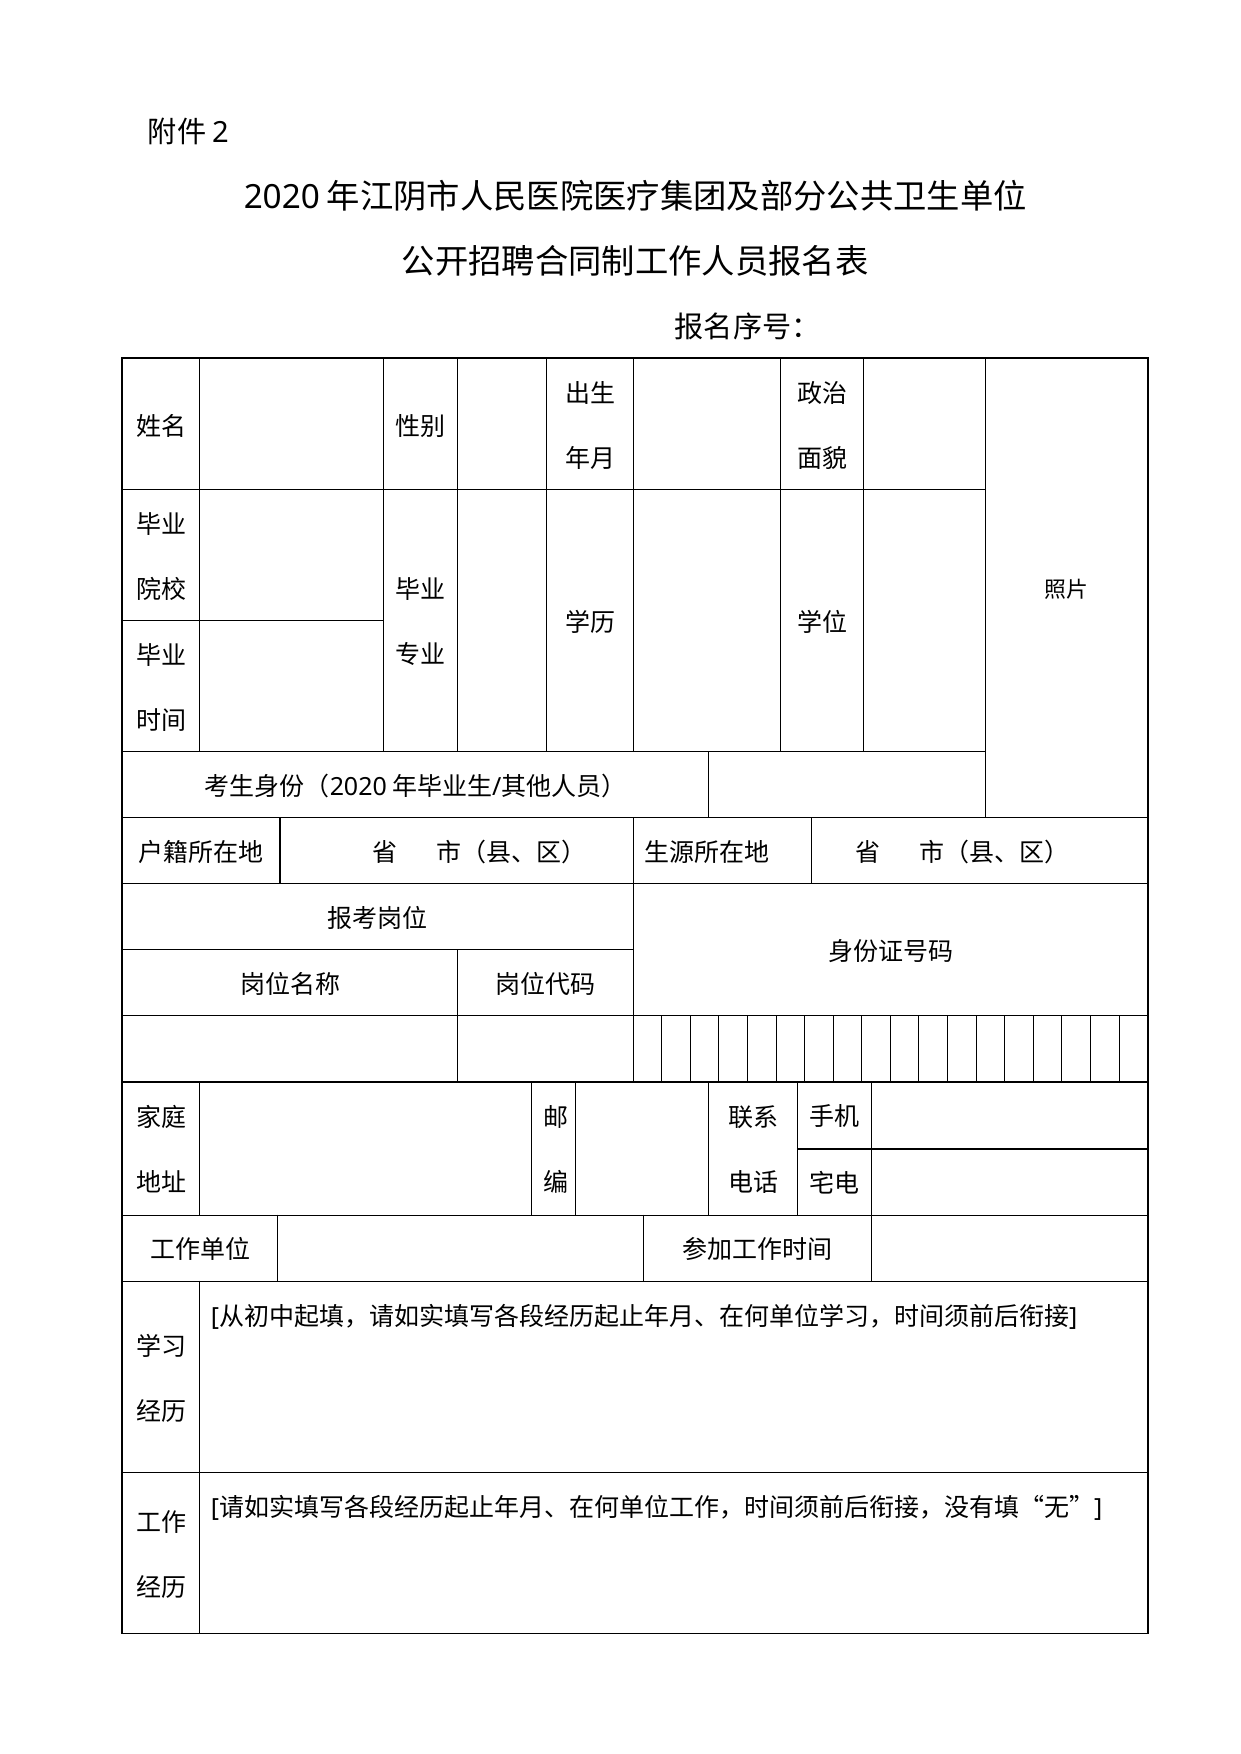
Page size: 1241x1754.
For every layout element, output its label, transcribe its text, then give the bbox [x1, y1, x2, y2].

table_cell [719, 1016, 747, 1081]
table_cell 工作单位 [123, 1216, 277, 1281]
table_cell 学历 [547, 490, 633, 751]
table_cell [891, 1016, 918, 1081]
table_cell 生源所在地 [634, 818, 811, 883]
table_cell 家庭地址 [123, 1083, 199, 1214]
table_cell 省 市（县、区） [812, 818, 1147, 883]
table_cell [748, 1016, 776, 1081]
table_cell 学位 [781, 490, 863, 751]
table_cell [634, 1016, 661, 1081]
text 报名序号： [148, 292, 1122, 357]
table_cell [1062, 1016, 1090, 1081]
table_cell 毕业专业 [384, 490, 457, 751]
table_cell 岗位代码 [458, 950, 633, 1015]
table_header 姓名 [123, 359, 199, 489]
table_cell [948, 1016, 976, 1081]
table_cell 岗位名称 [123, 950, 457, 1015]
table_cell [200, 1083, 531, 1214]
table_header 政治面貌 [781, 359, 863, 489]
table_cell 联系 电话 [709, 1083, 797, 1214]
table_cell [从初中起填，请如实填写各段经历起止年月、在何单位学习，时间须前后衔接] [200, 1282, 1147, 1472]
table_cell [872, 1216, 1147, 1281]
table_cell [805, 1016, 833, 1081]
table_cell [634, 490, 780, 751]
table_cell 省 市（县、区） [281, 818, 633, 883]
table_cell [1034, 1016, 1061, 1081]
table_cell 毕业 时间 [123, 621, 199, 751]
table_cell 参加工作时间 [644, 1216, 871, 1281]
table_cell 户籍所在地 [123, 818, 279, 883]
table_header 照片 [986, 359, 1147, 817]
table_cell [872, 1150, 1147, 1214]
text 2020年江阴市人民医院医疗集团及部分公共卫生单位 [148, 162, 1122, 227]
table_cell 手机 [798, 1083, 871, 1147]
table_header 性别 [384, 359, 457, 489]
table_cell 邮编 [532, 1083, 575, 1214]
table_cell 考生身份（2020年毕业生/其他人员） [123, 752, 708, 817]
table_cell [777, 1016, 804, 1081]
table_cell [458, 490, 546, 751]
table_cell [200, 621, 383, 751]
table_cell [919, 1016, 947, 1081]
table_cell [123, 1016, 457, 1081]
table_cell 报考岗位 [123, 884, 633, 949]
table_cell 毕业 院校 [123, 490, 199, 620]
table_cell [200, 490, 383, 620]
table_cell [1120, 1016, 1147, 1081]
table_header [864, 359, 985, 489]
table_cell [576, 1083, 708, 1214]
table_cell 工作经历 [123, 1473, 199, 1633]
table_header [458, 359, 546, 489]
table_cell [709, 752, 985, 817]
table_cell [458, 1016, 633, 1081]
table_cell [278, 1216, 643, 1281]
table_header [634, 359, 780, 489]
table_cell [977, 1016, 1004, 1081]
table_cell [691, 1016, 718, 1081]
table_cell [872, 1083, 1147, 1147]
table_cell 宅电 [798, 1150, 871, 1214]
table_cell 学习经历 [123, 1282, 199, 1472]
table_cell [862, 1016, 890, 1081]
table_cell [864, 490, 985, 751]
text 公开招聘合同制工作人员报名表 [148, 227, 1122, 292]
text 附件2 [148, 97, 1122, 162]
table_cell [834, 1016, 861, 1081]
table_cell 身份证号码 [634, 884, 1147, 1015]
table_cell [1005, 1016, 1033, 1081]
table_cell [662, 1016, 690, 1081]
table_cell [1091, 1016, 1119, 1081]
table_header 出生 年月 [547, 359, 633, 489]
table_header [200, 359, 383, 489]
table_cell [请如实填写各段经历起止年月、在何单位工作，时间须前后衔接，没有填“无”] [200, 1473, 1147, 1633]
